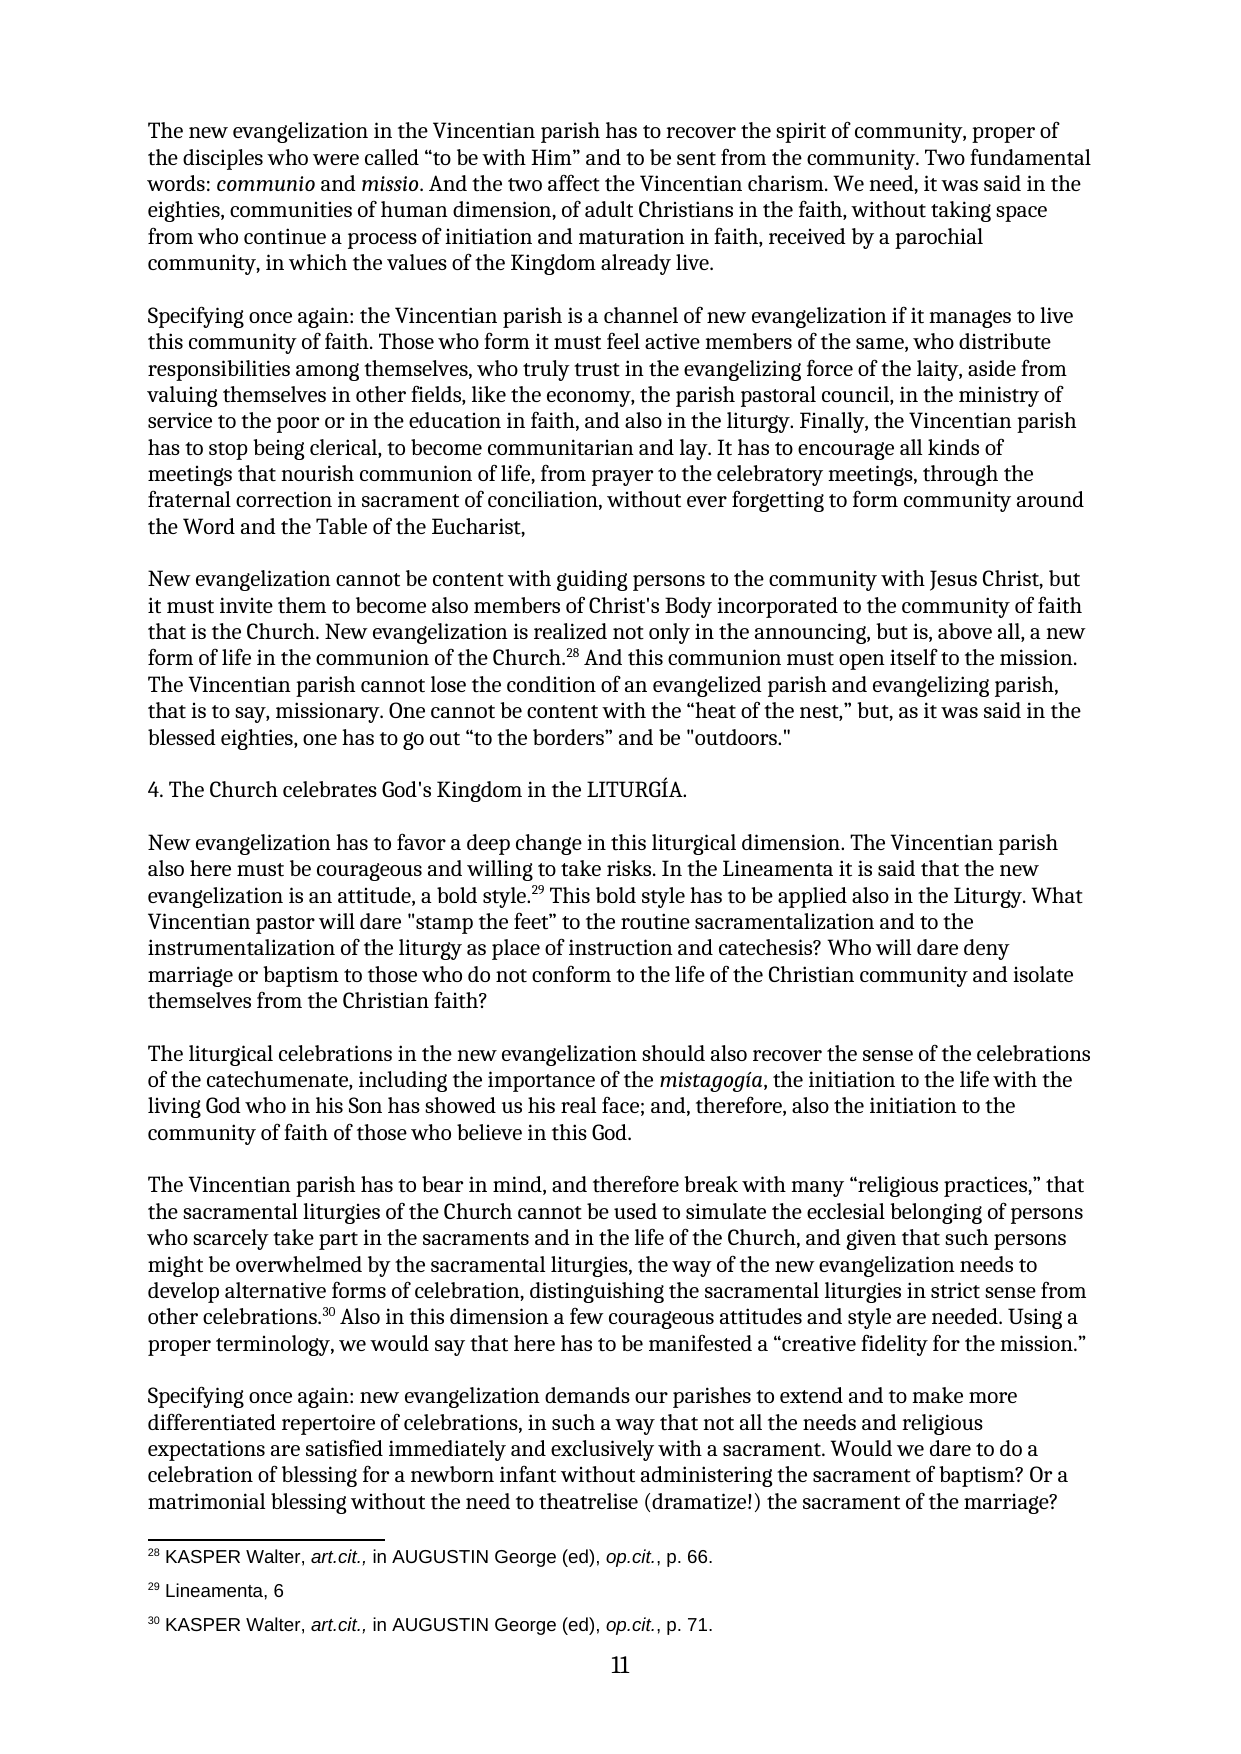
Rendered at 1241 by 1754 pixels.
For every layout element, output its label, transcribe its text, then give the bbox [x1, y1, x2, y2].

text Specifying once again: the Vincentian parish is a channel of new evangelization if it manages to live this community of faith. Those who form it must feel active members of the same, who distribute responsibilities among themselves, who truly trust in the evangelizing force of the laity, aside from valuing themselves in other fields, like the economy, the parish pastoral council, in the ministry of service to the poor or in the education in faith, and also in the liturgy. Finally, the Vincentian parish has to stop being clerical, to become communitarian and lay. It has to encourage all kinds of meetings that nourish communion of life, from prayer to the celebratory meetings, through the fraternal correction in sacrament of conciliation, without ever forgetting to form community around the Word and the Table of the Eucharist, [148, 303, 1092, 540]
text The Vincentian parish has to bear in mind, and therefore break with many “religious practices,” that the sacramental liturgies of the Church cannot be used to simulate the ecclesial belonging of persons who scarcely take part in the sacraments and in the life of the Church, and given that such persons might be overwhelmed by the sacramental liturgies, the way of the new evangelization needs to develop alternative forms of celebration, distinguishing the sacramental liturgies in strict sense from other celebrations. Also in this dimension a few courageous attitudes and style are needed. Using a proper terminology, we would say that here has to be manifested a “creative fidelity for the mission.” [148, 1172, 1092, 1357]
text New evangelization cannot be content with guiding persons to the community with Jesus Christ, but it must invite them to become also members of Christ's Body incorporated to the community of faith that is the Church. New evangelization is realized not only in the announcing, but is, above all, a new form of life in the communion of the Church. And this communion must open itself to the mission. The Vincentian parish cannot lose the condition of an evangelized parish and evangelizing parish, that is to say, missionary. One cannot be content with the “heat of the nest,” but, as it was said in the blessed eighties, one has to go out “to the borders” and be "outdoors." [148, 566, 1092, 751]
text New evangelization has to favor a deep change in this liturgical dimension. The Vincentian parish also here must be courageous and willing to take risks. In the Lineamenta it is said that the new evangelization is an attitude, a bold style. This bold style has to be applied also in the Liturgy. What Vincentian pastor will dare "stamp the feet” to the routine sacramentalization and to the instrumentalization of the liturgy as place of instruction and catechesis? Who will dare deny marriage or baptism to those who do not conform to the life of the Christian community and isolate themselves from the Christian faith? [148, 830, 1092, 1014]
text The liturgical celebrations in the new evangelization should also recover the sense of the celebrations of the catechumenate, including the importance of the mistagogía, the initiation to the life with the living God who in his Son has showed us his real face; and, therefore, also the initiation to the community of faith of those who believe in this God. [148, 1041, 1092, 1146]
text The new evangelization in the Vincentian parish has to recover the spirit of community, proper of the disciples who were called “to be with Him” and to be sent from the community. Two fundamental words: communio and missio. And the two affect the Vincentian charism. We need, it was said in the eighties, communities of human dimension, of adult Christians in the faith, without taking space from who continue a process of initiation and maturation in faith, received by a parochial community, in which the values of the Kingdom already live. [148, 118, 1092, 276]
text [148, 1383, 1092, 1515]
text 4. The Church celebrates God's Kingdom in the LITURGÍA. [148, 777, 1092, 803]
